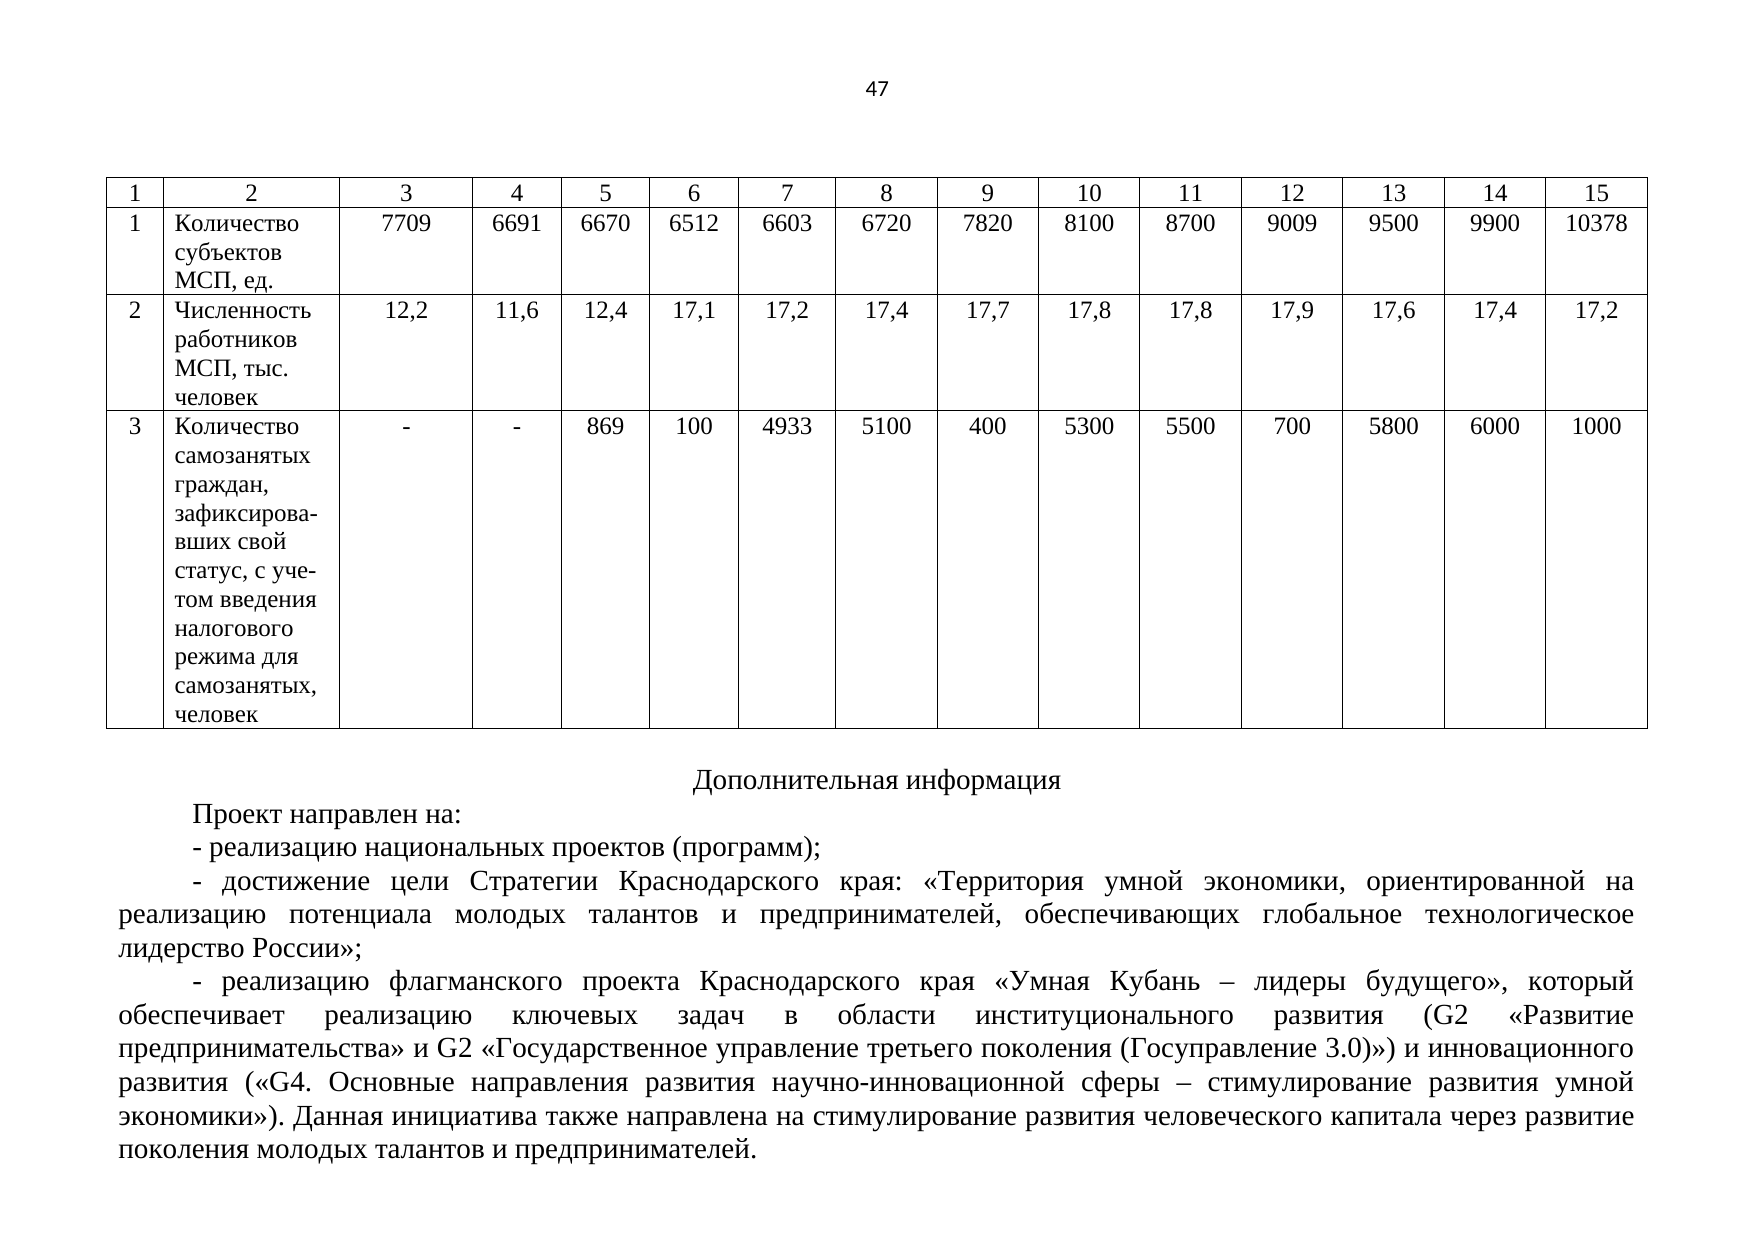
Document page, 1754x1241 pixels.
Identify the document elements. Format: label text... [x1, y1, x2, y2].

table_cell Количество самозанятых граждан, зафиксирова-вших свой статус, с уче-том введения налогового режима для самозанятых, человек [164, 411, 339, 728]
text - реализацию национальных проектов (программ); [118, 829, 1636, 863]
table_cell 6670 [562, 208, 649, 294]
table_cell 17,2 [1546, 295, 1647, 410]
table_header 4 [473, 178, 561, 207]
table_cell 6000 [1445, 411, 1545, 728]
table_cell 4933 [739, 411, 835, 728]
table_cell 10378 [1546, 208, 1647, 294]
table_cell 5800 [1343, 411, 1444, 728]
table_cell 17,7 [938, 295, 1038, 410]
table_cell 9900 [1445, 208, 1545, 294]
table_header 6 [650, 178, 738, 207]
table_cell - [473, 411, 561, 728]
table_cell 700 [1242, 411, 1342, 728]
table_cell 12,4 [562, 295, 649, 410]
text - реализацию флагманского проекта Краснодарского края «Умная Кубань – лидеры будущего», который обеспечивает реализацию ключевых задач в области институционального развития (G2 «Развитие предпринимательства» и G2 «Государственное управление третьего поколения (Госуправление 3.0)») и инновационного развития («G4. Основные направления развития научно-инновационной сферы – стимулирование развития умной экономики»). Данная инициатива также направлена на стимулирование развития человеческого капитала через развитие поколения молодых талантов и предпринимателей. [118, 963, 1636, 1165]
text Проект направлен на: [118, 796, 1636, 829]
table_cell 17,2 [739, 295, 835, 410]
table_cell 1000 [1546, 411, 1647, 728]
table_cell 100 [650, 411, 738, 728]
table_cell Численность работников МСП, тыс. человек [164, 295, 339, 410]
table_cell 5100 [836, 411, 937, 728]
table_cell 9500 [1343, 208, 1444, 294]
text - достижение цели Стратегии Краснодарского края: «Территория умной экономики, ориентированной на реализацию потенциала молодых талантов и предпринимателей, обеспечивающих глобальное технологическое лидерство России»; [118, 863, 1636, 963]
table_header 1 [107, 178, 163, 207]
table_cell 9009 [1242, 208, 1342, 294]
table_cell 12,2 [340, 295, 472, 410]
table_header 14 [1445, 178, 1545, 207]
table_cell 3 [107, 411, 163, 728]
table_header 12 [1242, 178, 1342, 207]
table_header 5 [562, 178, 649, 207]
table_cell 6691 [473, 208, 561, 294]
table_cell 17,1 [650, 295, 738, 410]
table_cell 6720 [836, 208, 937, 294]
table_cell 17,4 [1445, 295, 1545, 410]
table_cell 17,9 [1242, 295, 1342, 410]
table_cell - [340, 411, 472, 728]
table_cell 7820 [938, 208, 1038, 294]
table_cell 17,8 [1140, 295, 1241, 410]
table_header 15 [1546, 178, 1647, 207]
table_cell 6603 [739, 208, 835, 294]
table_header 2 [164, 178, 339, 207]
text Дополнительная информация [118, 762, 1636, 796]
table_cell 8100 [1039, 208, 1139, 294]
table_header 13 [1343, 178, 1444, 207]
table_cell 5500 [1140, 411, 1241, 728]
table_cell Количество субъектов МСП, ед. [164, 208, 339, 294]
table_cell 17,8 [1039, 295, 1139, 410]
table_cell 400 [938, 411, 1038, 728]
table_cell 1 [107, 208, 163, 294]
table_header 3 [340, 178, 472, 207]
table_cell 8700 [1140, 208, 1241, 294]
table_header 8 [836, 178, 937, 207]
table_header 9 [938, 178, 1038, 207]
table_cell 2 [107, 295, 163, 410]
table_header 10 [1039, 178, 1139, 207]
table_cell 11,6 [473, 295, 561, 410]
table_header 7 [739, 178, 835, 207]
table_cell 17,4 [836, 295, 937, 410]
table_header 11 [1140, 178, 1241, 207]
table_cell 17,6 [1343, 295, 1444, 410]
table_cell 6512 [650, 208, 738, 294]
table_cell 5300 [1039, 411, 1139, 728]
table_cell 869 [562, 411, 649, 728]
table_cell 7709 [340, 208, 472, 294]
